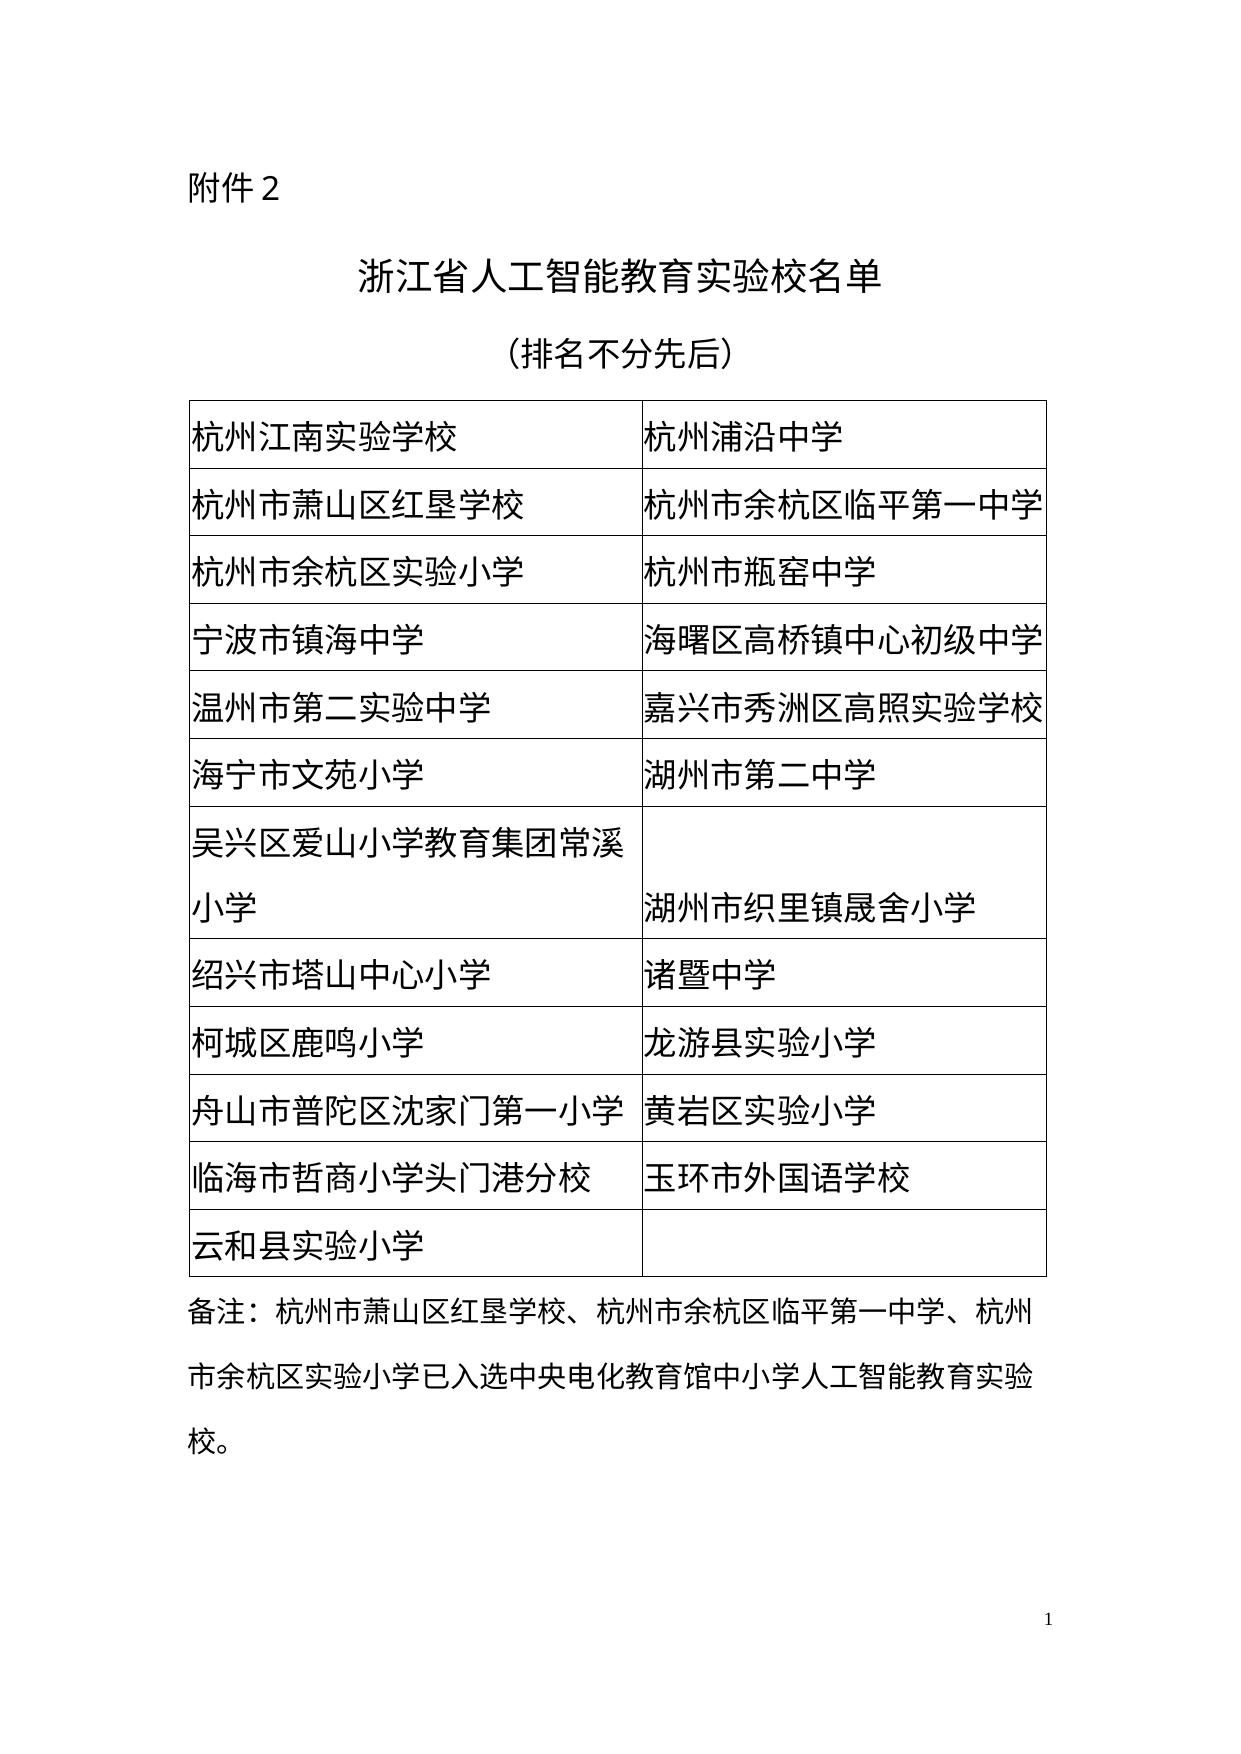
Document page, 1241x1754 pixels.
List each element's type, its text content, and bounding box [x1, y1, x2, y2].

text 备注：杭州市萧山区红垦学校、杭州市余杭区临平第一中学、杭州市余杭区实验小学已入选中央电化教育馆中小学人工智能教育实验校。 [187, 1277, 1053, 1472]
table_cell 诸暨中学 [643, 939, 1046, 1006]
table_cell 龙游县实验小学 [643, 1007, 1046, 1073]
text （排名不分先后） [187, 328, 1053, 376]
table_cell 玉环市外国语学校 [643, 1142, 1046, 1209]
table_cell 临海市哲商小学头门港分校 [190, 1142, 642, 1209]
table_cell 杭州市余杭区实验小学 [190, 536, 642, 603]
table_cell 绍兴市塔山中心小学 [190, 939, 642, 1006]
table_cell 嘉兴市秀洲区高照实验学校 [643, 671, 1046, 738]
table_cell 杭州市余杭区临平第一中学 [643, 469, 1046, 535]
table_cell 黄岩区实验小学 [643, 1075, 1046, 1141]
table_header 杭州江南实验学校 [190, 401, 642, 468]
table_cell 湖州市第二中学 [643, 739, 1046, 806]
table_cell 舟山市普陀区沈家门第一小学 [190, 1075, 642, 1141]
table_cell 湖州市织里镇晟舍小学 [643, 807, 1046, 938]
table_cell 杭州市瓶窑中学 [643, 536, 1046, 603]
table_cell 宁波市镇海中学 [190, 604, 642, 670]
table_cell 吴兴区爱山小学教育集团常溪小学 [190, 807, 642, 938]
table_header 杭州浦沿中学 [643, 401, 1046, 468]
table_cell 杭州市萧山区红垦学校 [190, 469, 642, 535]
text 附件2 [187, 162, 1053, 210]
table_cell 云和县实验小学 [190, 1210, 642, 1276]
table_cell [643, 1210, 1046, 1276]
text 浙江省人工智能教育实验校名单 [187, 246, 1053, 301]
table_cell 温州市第二实验中学 [190, 671, 642, 738]
table_cell 海宁市文苑小学 [190, 739, 642, 806]
table_cell 柯城区鹿鸣小学 [190, 1007, 642, 1073]
table_cell 海曙区高桥镇中心初级中学 [643, 604, 1046, 670]
